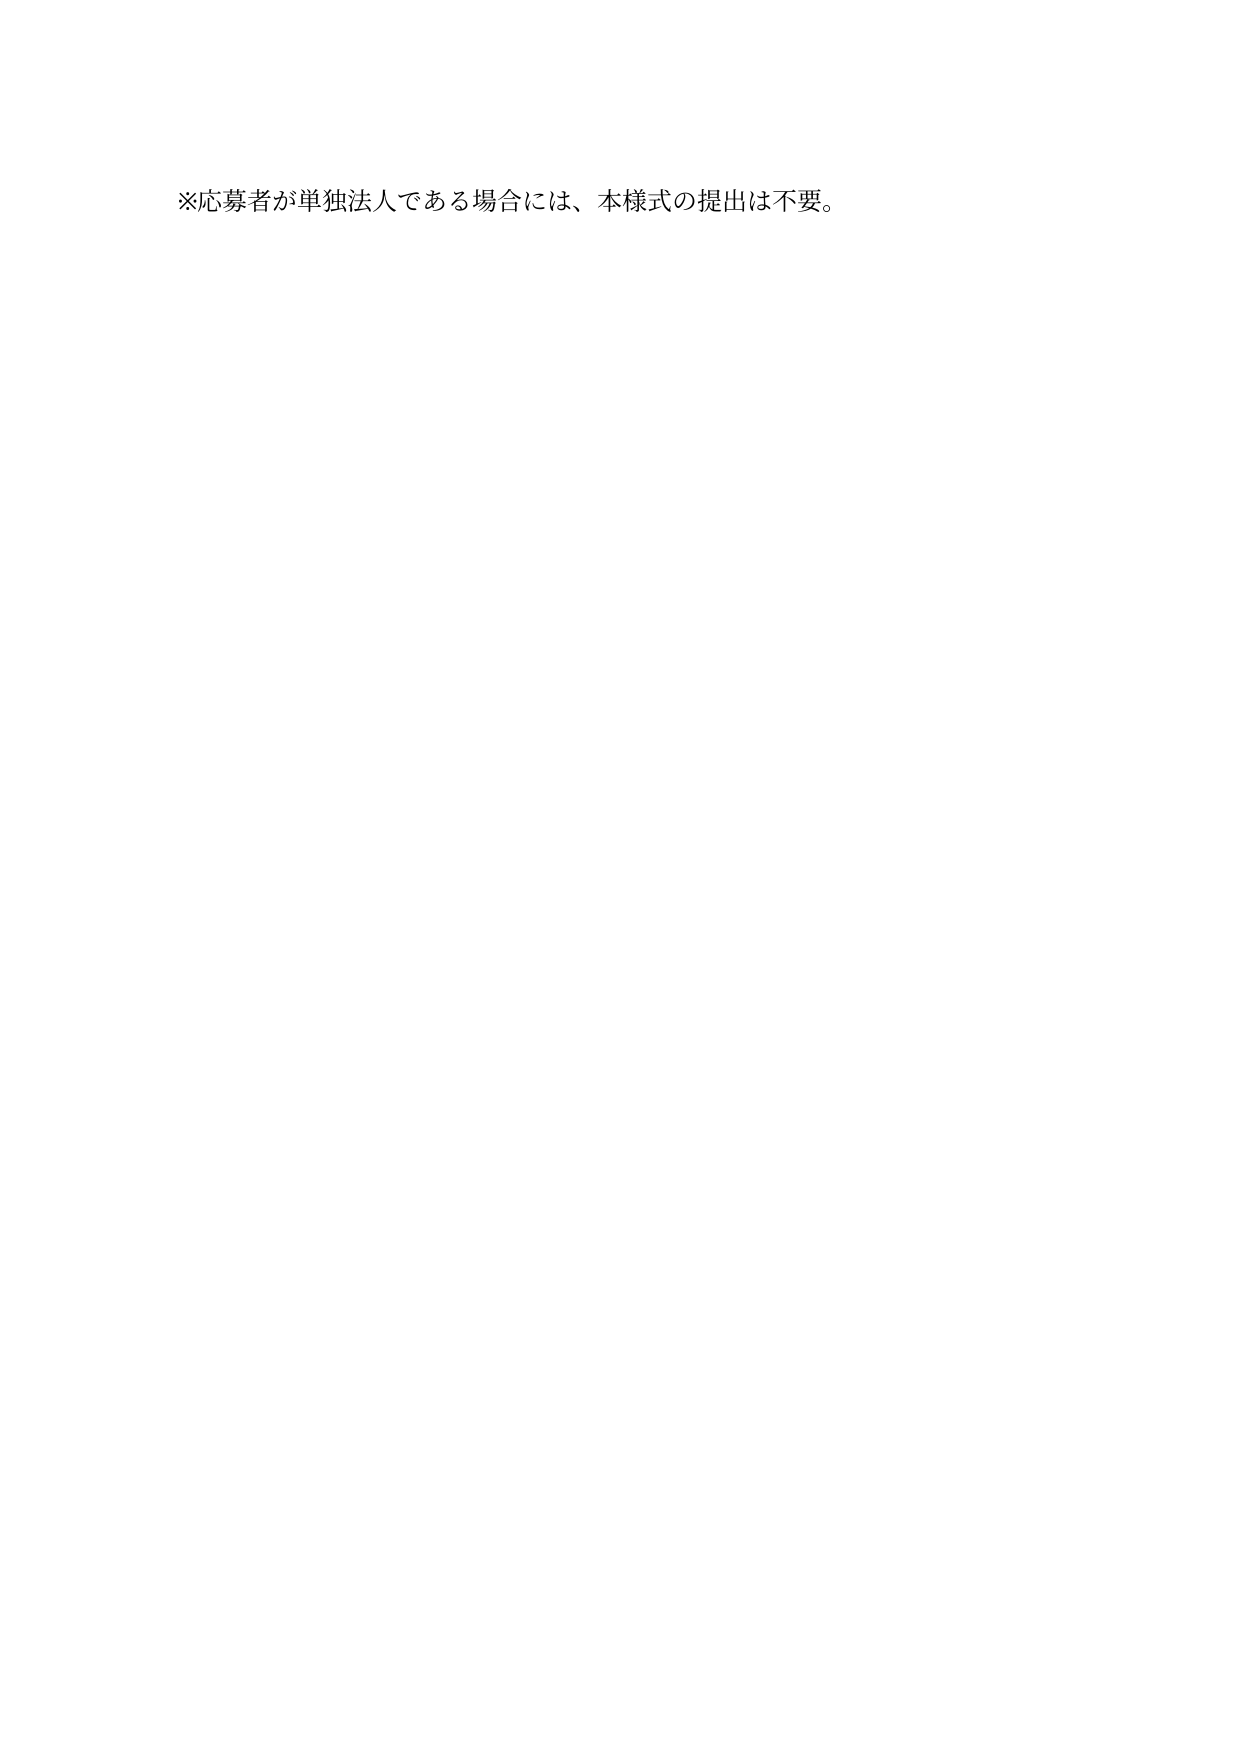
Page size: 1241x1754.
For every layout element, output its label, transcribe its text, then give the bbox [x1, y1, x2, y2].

text ※応募者が単独法人である場合には、本様式の提出は不要。 [177, 181, 1122, 218]
